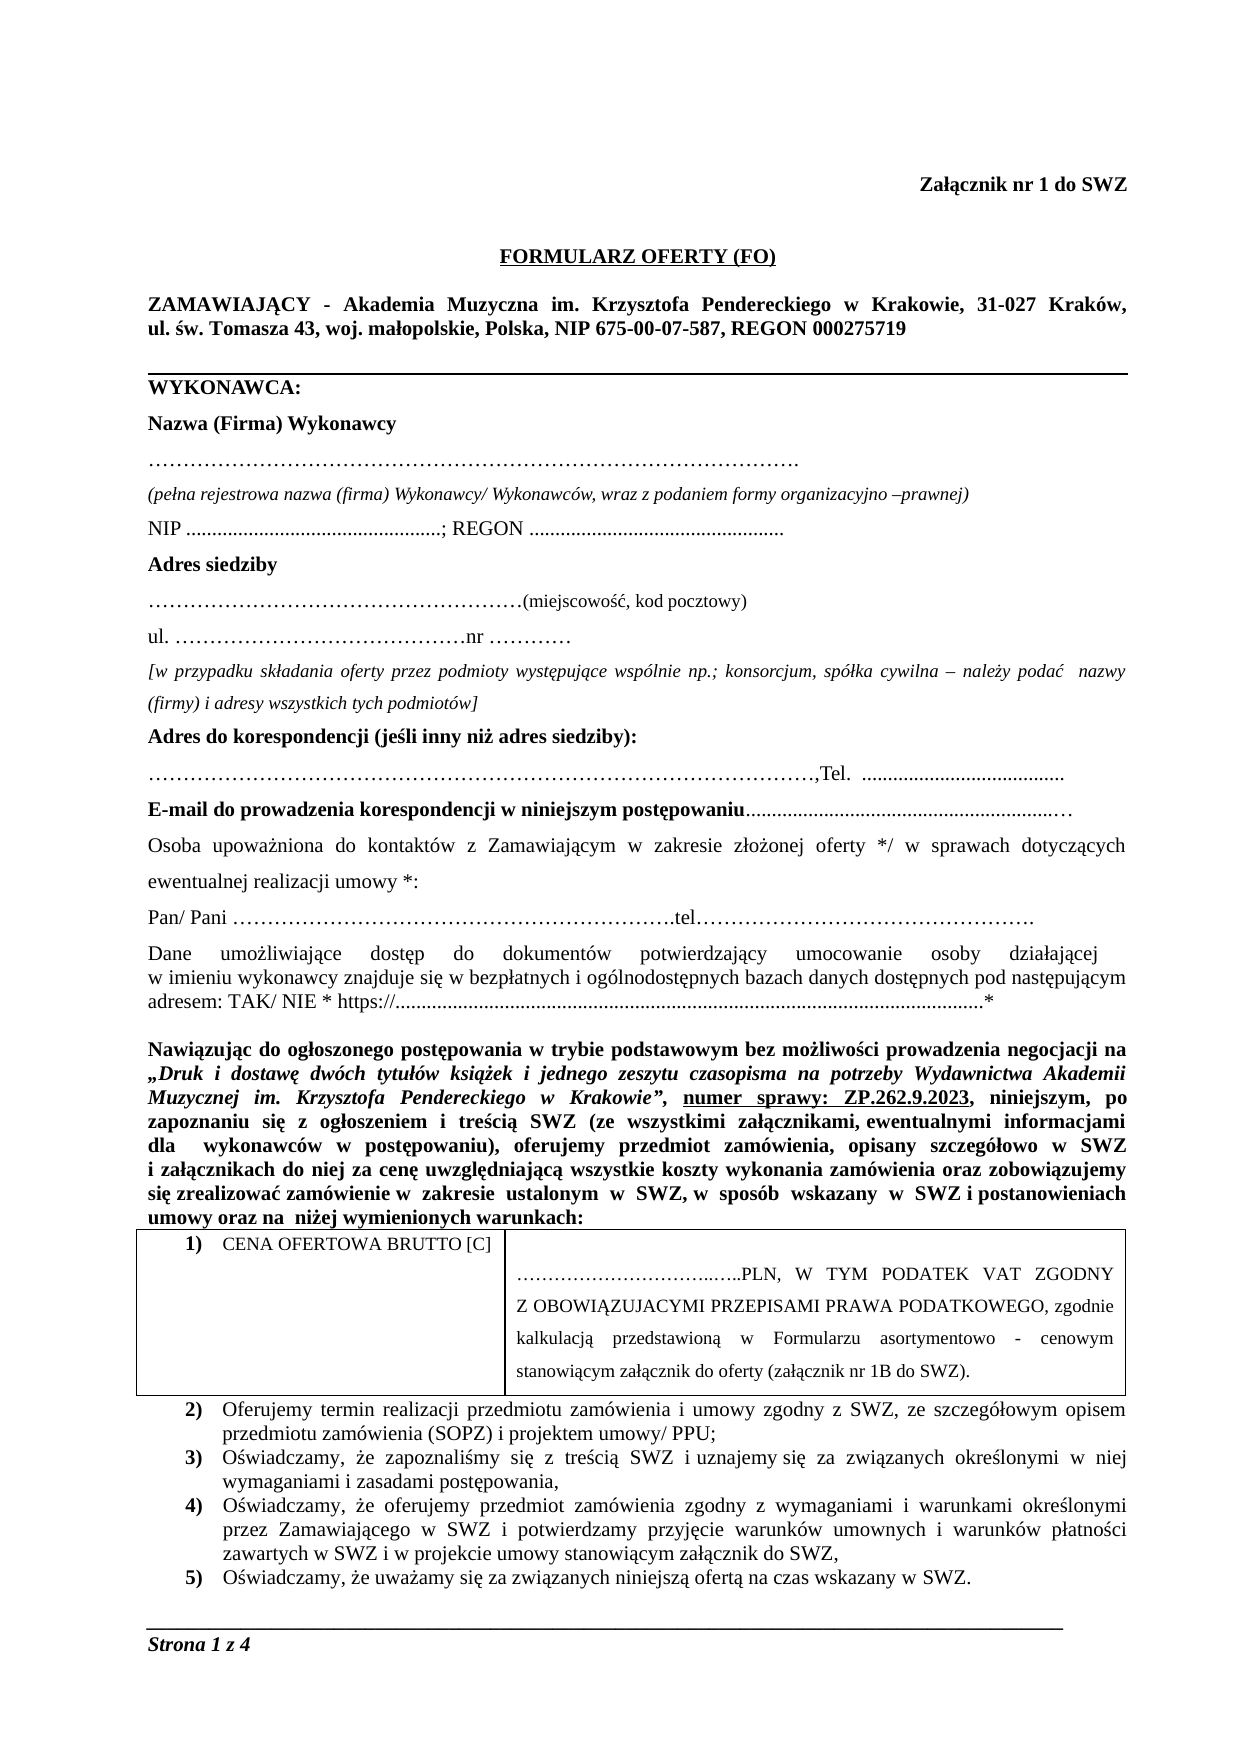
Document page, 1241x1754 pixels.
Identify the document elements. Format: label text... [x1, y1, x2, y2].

table_header CENA OFERTOWA BRUTTO [C] [137, 1230, 504, 1395]
text E-mail do prowadzenia korespondencji w niniejszym postępowaniu...........................................................… [148, 796, 1128, 821]
text FORMULARZ OFERTY (FO) [148, 244, 1128, 268]
text Dane umożliwiające dostęp do dokumentów potwierdzający umocowanie osoby działającej w imieniu wykonawcy znajduje się w bezpłatnych i ogólnodostępnych bazach danych dostępnych pod następującym adresem: TAK/ NIE * https://.................................................................................................................* [148, 941, 1128, 1013]
text Adres siedziby [148, 552, 1128, 576]
text NIP .................................................; REGON ................................................. [148, 516, 1128, 540]
text Nawiązując do ogłoszonego postępowania w trybie podstawowym bez możliwości prowadzenia negocjacji na „Druk i dostawę dwóch tytułów książek i jednego zeszytu czasopisma na potrzeby Wydawnictwa Akademii Muzycznej im. Krzysztofa Pendereckiego w Krakowie”, numer sprawy: ZP.262.9.2023, niniejszym, po zapoznaniu się z ogłoszeniem i treścią SWZ (ze wszystkimi załącznikami, ewentualnymi informacjami dla wykonawców w postępowaniu), oferujemy przedmiot zamówienia, opisany szczegółowo w SWZ i załącznikach do niej za cenę uwzględniającą wszystkie koszty wykonania zamówienia oraz zobowiązujemy się zrealizować zamówienie w zakresie ustalonym w SWZ, w sposób wskazany w SWZ i postanowieniach umowy oraz na niżej wymienionych warunkach: [148, 1037, 1128, 1229]
text Osoba upoważniona do kontaktów z Zamawiającym w zakresie złożonej oferty */ w sprawach dotyczących ewentualnej realizacji umowy *: [148, 832, 1128, 893]
list Oferujemy termin realizacji przedmiotu zamówienia i umowy zgodny z SWZ, ze szczegółowym opisem przedmiotu zamówienia (SOPZ) i projektem umowy/ PPU; [185, 1396, 1128, 1444]
text ………………………………………………(miejscowość, kod pocztowy) [148, 588, 1128, 612]
text Załącznik nr 1 do SWZ [148, 172, 1128, 196]
text ZAMAWIAJĄCY - Akademia Muzyczna im. Krzysztofa Pendereckiego w Krakowie, 31-027 Kraków, ul. św. Tomasza 43, woj. małopolskie, Polska, NIP 675-00-07-587, REGON 000275719 [36, 292, 1128, 340]
list Oświadczamy, że zapoznaliśmy się z treścią SWZ i uznajemy się za związanych określonymi w niej wymaganiami i zasadami postępowania, [185, 1444, 1128, 1493]
text ……………………………………………………………………………………,Tel. ....................................... [148, 760, 1128, 784]
text Adres do korespondencji (jeśli inny niż adres siedziby): [148, 724, 1128, 748]
text Pan/ Pani ……………………………………………………….tel…………………………………………. [148, 904, 1128, 929]
text (pełna rejestrowa nazwa (firma) Wykonawcy/ Wykonawców, wraz z podaniem formy organizacyjno –prawnej) [148, 483, 1128, 505]
text [w przypadku składania oferty przez podmioty występujące wspólnie np.; konsorcjum, spółka cywilna – należy podać nazwy (firmy) i adresy wszystkich tych podmiotów] [148, 660, 1128, 714]
text Nazwa (Firma) Wykonawcy [148, 411, 1128, 435]
list Oświadczamy, że oferujemy przedmiot zamówienia zgodny z wymaganiami i warunkami określonymi przez Zamawiającego w SWZ i potwierdzamy przyjęcie warunków umownych i warunków płatności zawartych w SWZ i w projekcie umowy stanowiącym załącznik do SWZ, [185, 1493, 1128, 1565]
list Oświadczamy, że uważamy się za związanych niniejszą ofertą na czas wskazany w SWZ. [185, 1565, 1128, 1589]
table_header …………………………..…..PLN, W TYM PODATEK VAT ZGODNY Z OBOWIĄZUJACYMI PRZEPISAMI PRAWA PODATKOWEGO, zgodnie kalkulacją przedstawioną w Formularzu asortymentowo - cenowym stanowiącym załącznik do oferty (załącznik nr 1B do SWZ). [506, 1230, 1125, 1395]
text WYKONAWCA: [148, 375, 1128, 399]
text …………………………………………………………………………………. [148, 447, 1128, 471]
text ul. ……………………………………nr ………… [148, 624, 1128, 648]
